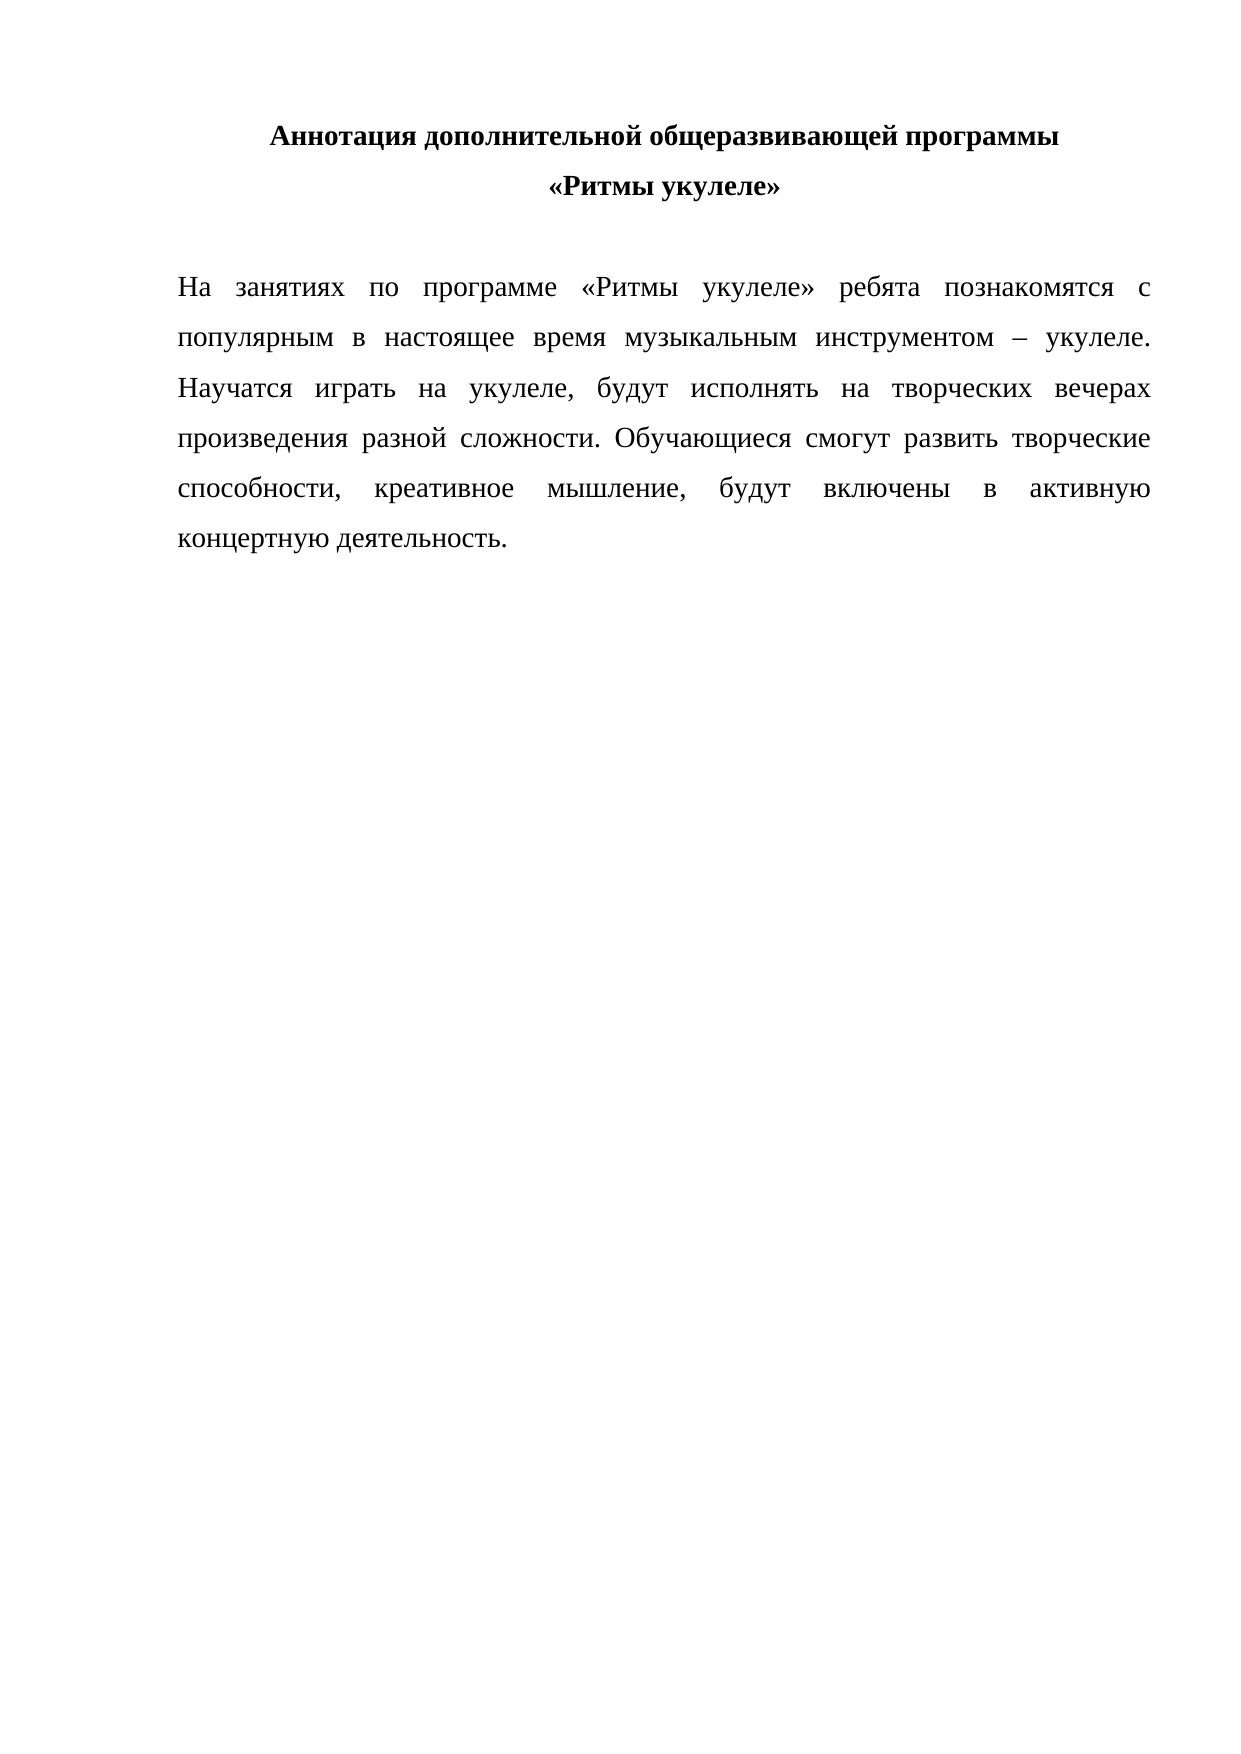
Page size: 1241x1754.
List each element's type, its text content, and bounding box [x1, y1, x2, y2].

text «Ритмы укулеле» [177, 168, 1152, 202]
text Аннотация дополнительной общеразвивающей программы [177, 118, 1152, 152]
text На занятиях по программе «Ритмы укулеле» ребята познакомятся с популярным в настоящее время музыкальным инструментом – укулеле. Научатся играть на укулеле, будут исполнять на творческих вечерах произведения разной сложности. Обучающиеся смогут развить творческие способности, креативное мышление, будут включены в активную концертную деятельность. [177, 269, 1152, 554]
